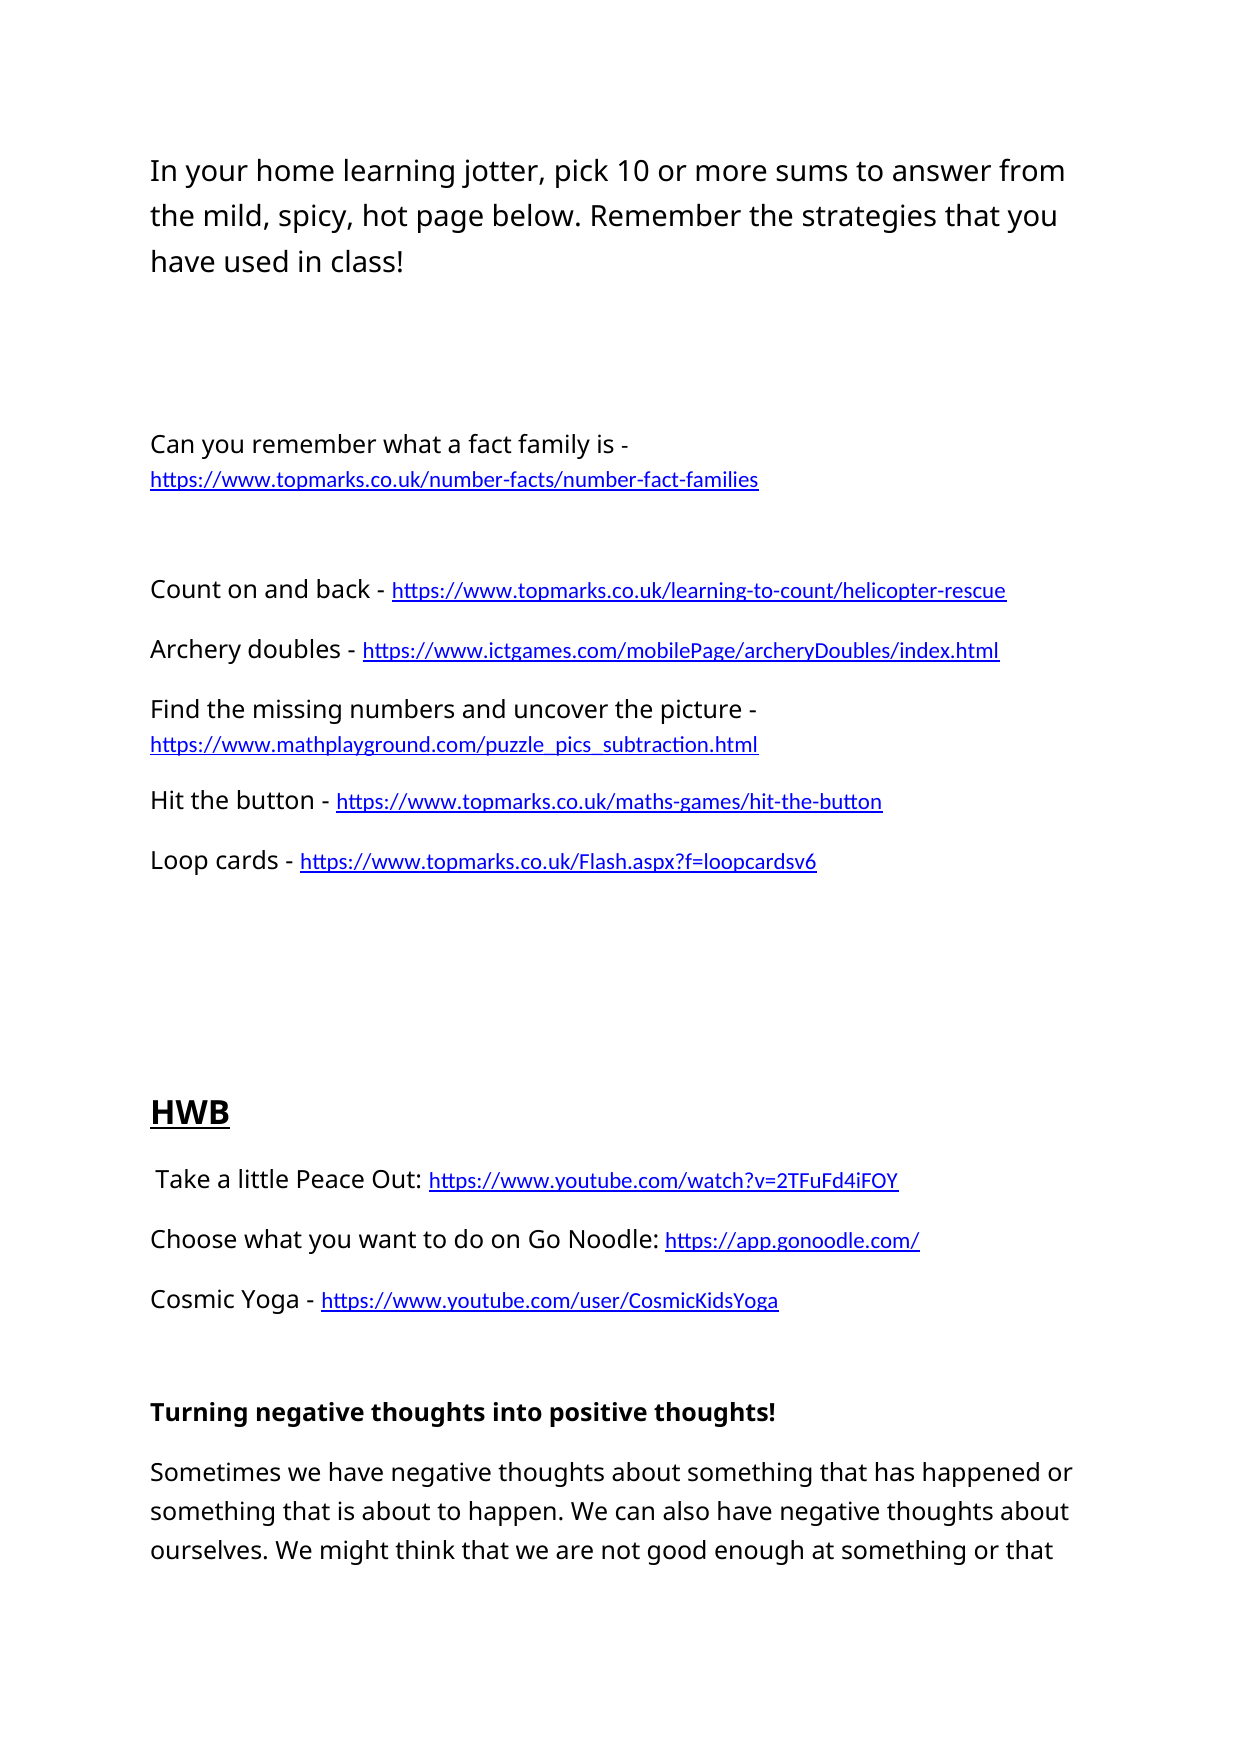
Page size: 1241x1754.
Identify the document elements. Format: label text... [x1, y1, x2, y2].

text Count on and back - https://www.topmarks.co.uk/learning-to-count/helicopter-rescue [150, 571, 1090, 606]
text Take a little Peace Out: https://www.youtube.com/watch?v=2TFuFd4iFOY [150, 1162, 1090, 1196]
text Loop cards - https://www.topmarks.co.uk/Flash.aspx?f=loopcardsv6 [150, 843, 1090, 877]
text Hit the button - https://www.topmarks.co.uk/maths-games/hit-the-button [150, 783, 1090, 817]
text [150, 1455, 1090, 1567]
text Cosmic Yoga - https://www.youtube.com/user/CosmicKidsYoga [150, 1282, 1090, 1316]
text Turning negative thoughts into positive thoughts! [150, 1395, 1090, 1429]
text Can you remember what a fact family is - https://www.topmarks.co.uk/number-facts/number-fact-families [150, 427, 1090, 493]
text HWB [150, 1089, 1090, 1134]
text Archery doubles - https://www.ictgames.com/mobilePage/archeryDoubles/index.html [150, 631, 1090, 666]
text In your home learning jotter, pick 10 or more sums to answer from the mild, spicy, hot page below. Remember the strategies that you have used in class! [150, 150, 1090, 281]
text Find the missing numbers and uncover the picture - https://www.mathplayground.com/puzzle_pics_subtraction.html [150, 691, 1090, 758]
text Choose what you want to do on Go Noodle: https://app.gonoodle.com/ [150, 1222, 1090, 1256]
